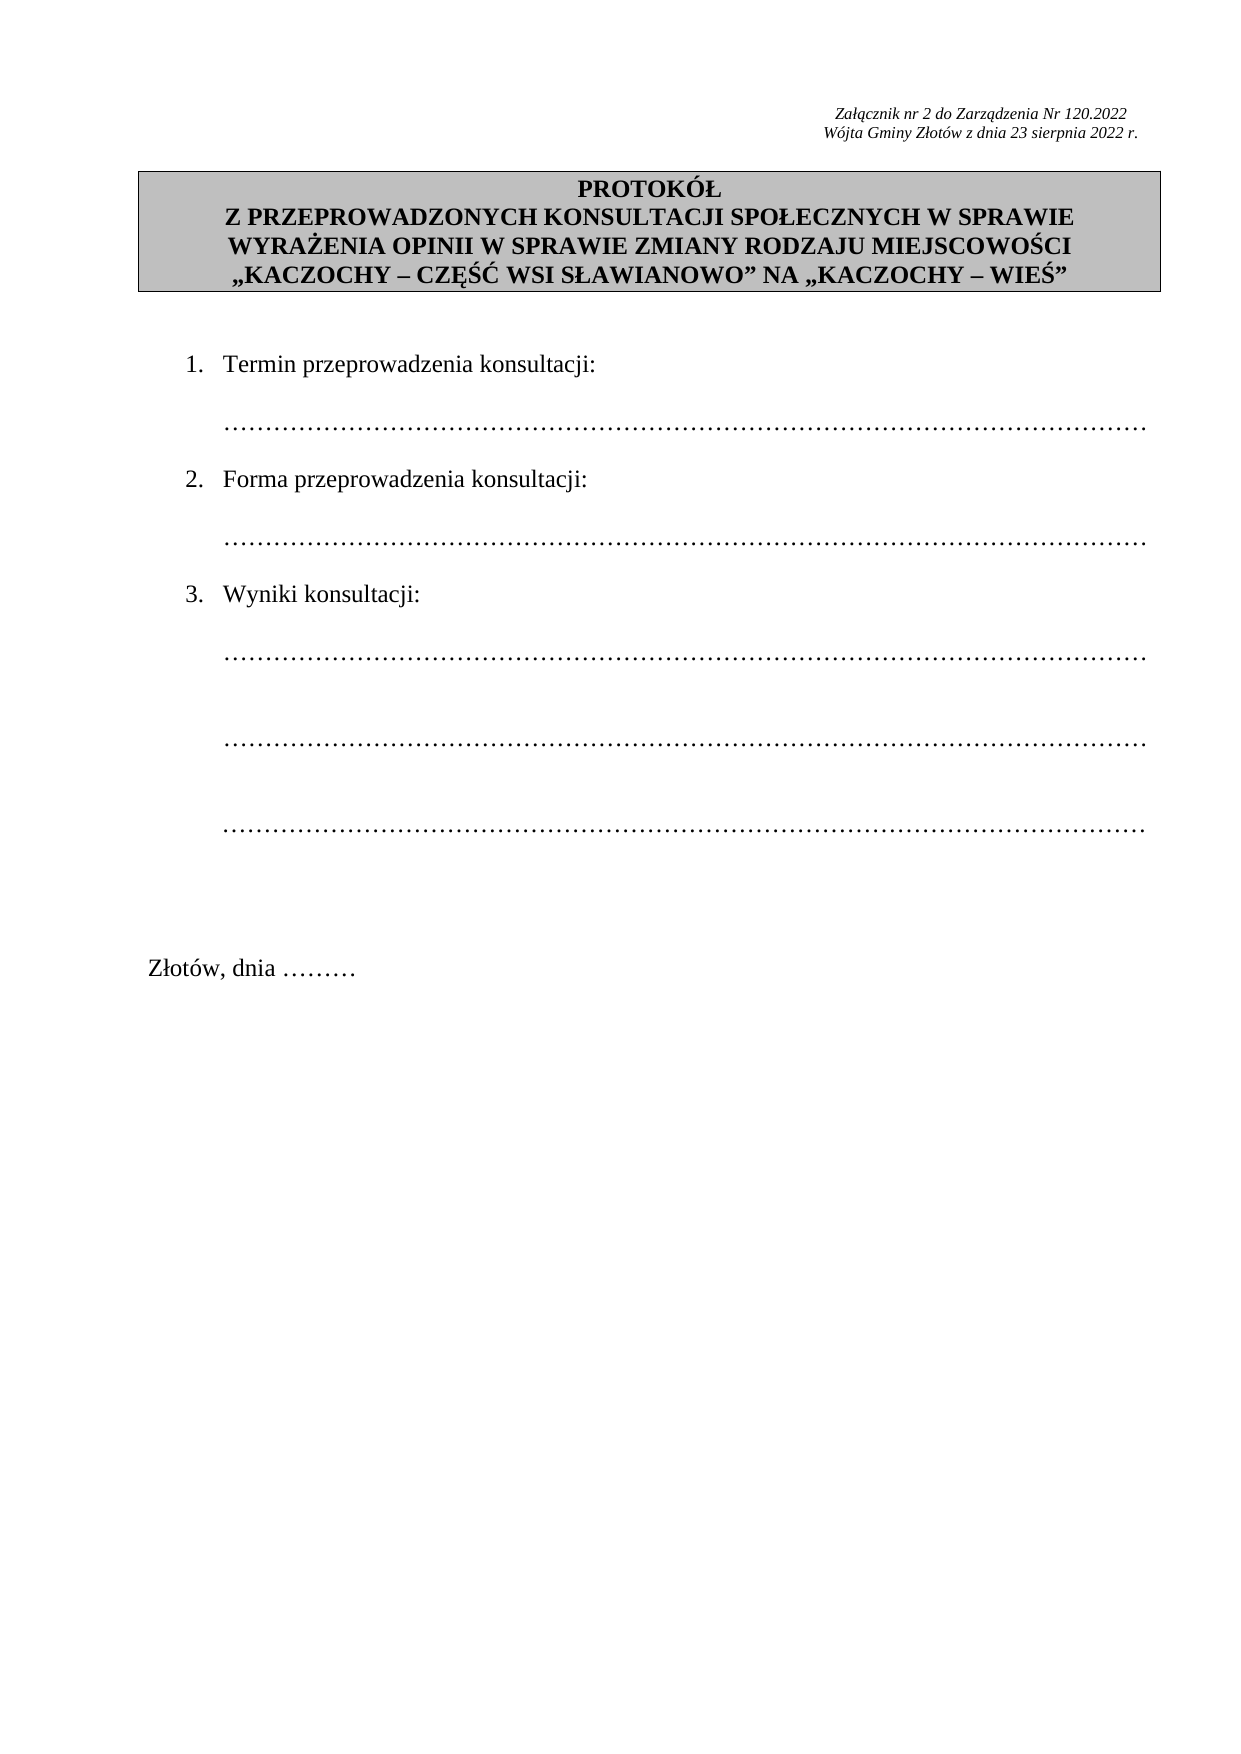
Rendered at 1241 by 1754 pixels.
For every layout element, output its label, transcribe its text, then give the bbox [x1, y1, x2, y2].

list Forma przeprowadzenia konsultacji: [185, 464, 1152, 493]
text Z PRZEPROWADZONYCH KONSULTACJI SPOŁECZNYCH W SPRAWIE WYRAŻENIA OPINII W SPRAWIE ZMIANY RODZAJU MIEJSCOWOŚCI „KACZOCHY – CZĘŚĆ WSI SŁAWIANOWO” NA „KACZOCHY – WIEŚ” [139, 199, 1160, 291]
text ………………………………………………………………………………………………… [223, 637, 1152, 666]
text ………………………………………………………………………………………………… [148, 809, 1152, 838]
text Złotów, dnia ……… [148, 953, 1152, 982]
text PROTOKÓŁ [139, 172, 1160, 199]
list Termin przeprowadzenia konsultacji: [185, 349, 1152, 378]
text ………………………………………………………………………………………………… [223, 407, 1152, 436]
list Wyniki konsultacji: [185, 579, 1152, 608]
text ………………………………………………………………………………………………… [223, 522, 1152, 551]
text ………………………………………………………………………………………………… [223, 723, 1152, 752]
text Załącznik nr 2 do Zarządzenia Nr 120.2022 [148, 103, 1152, 123]
text Wójta Gminy Złotów z dnia 23 sierpnia 2022 r. [148, 123, 1152, 142]
